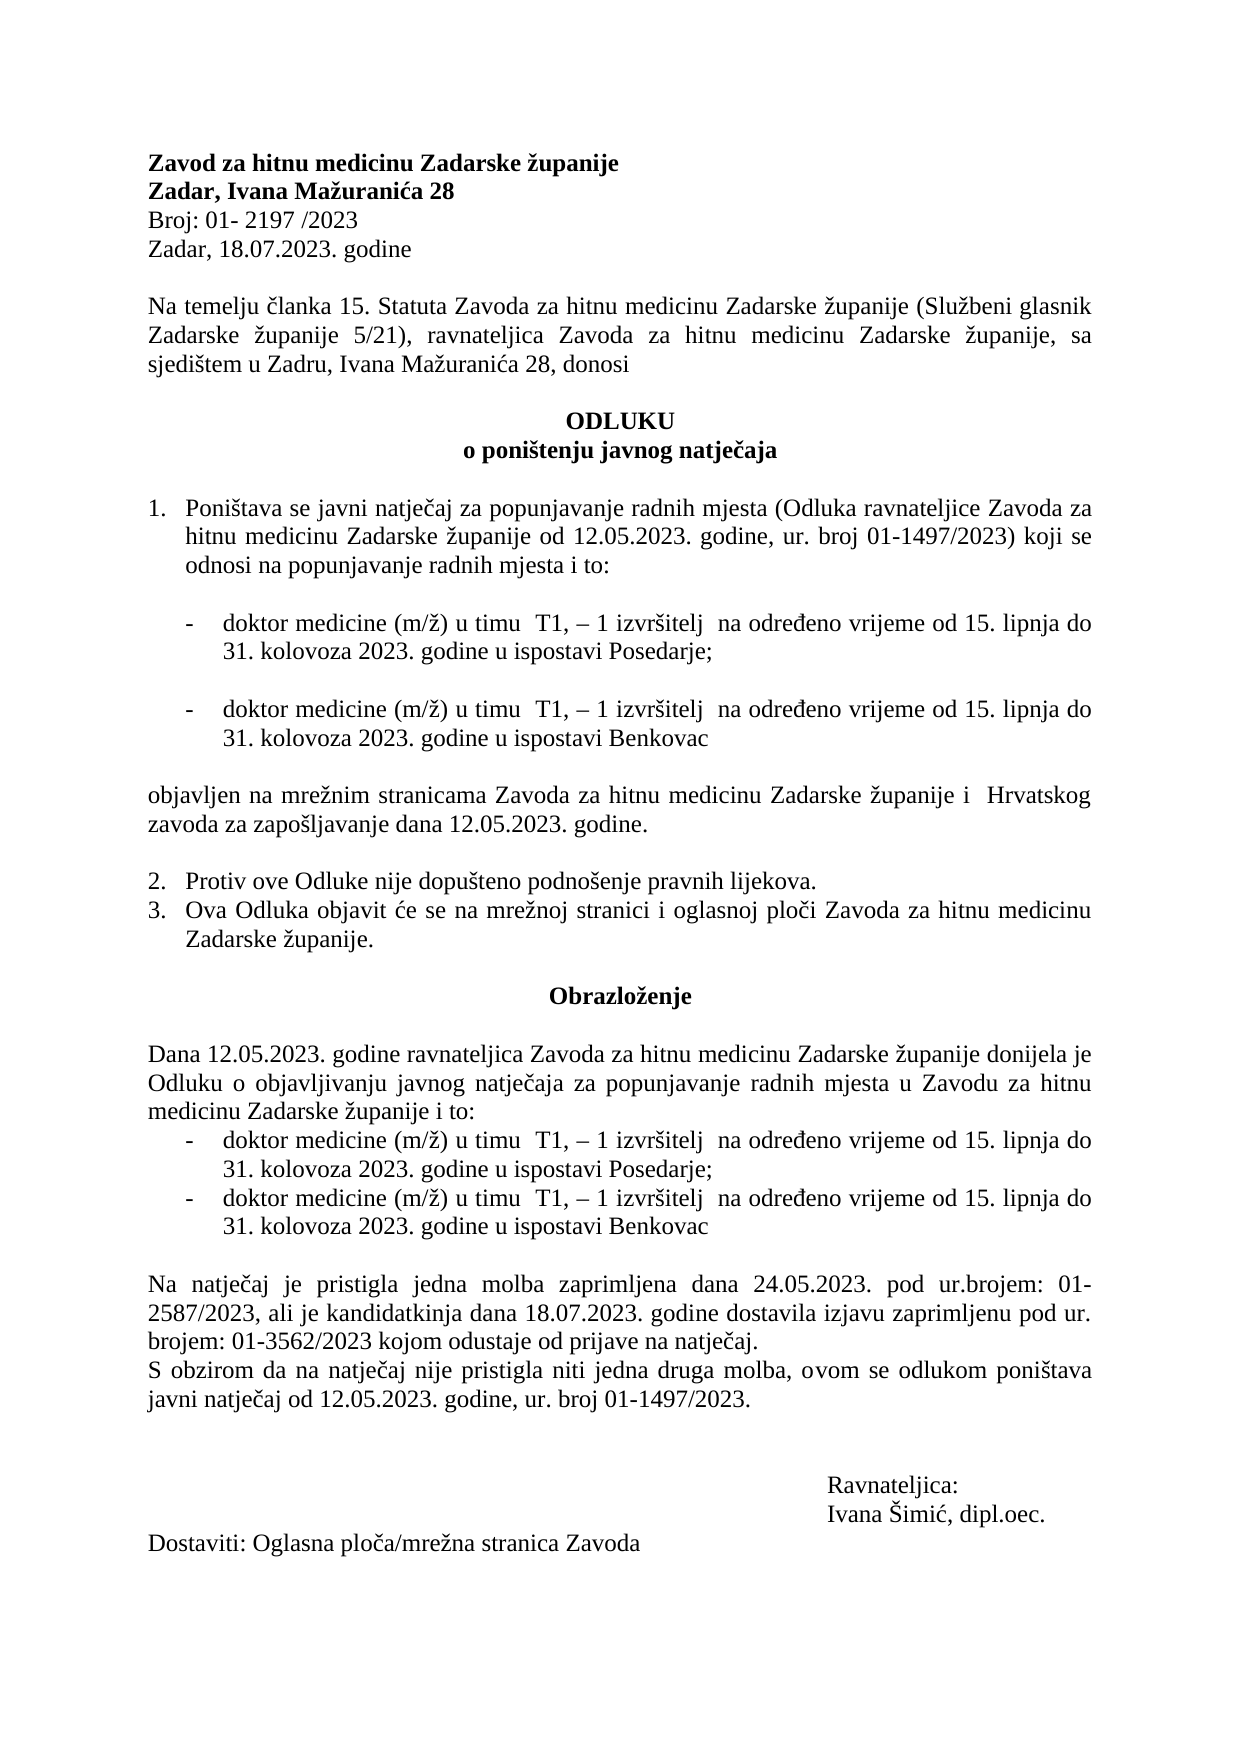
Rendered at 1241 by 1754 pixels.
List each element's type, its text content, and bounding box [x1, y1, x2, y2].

list Protiv ove Odluke nije dopušteno podnošenje pravnih lijekova. [148, 866, 1093, 895]
list doktor medicine (m/ž) u timu T1, – 1 izvršitelj na određeno vrijeme od 15. lipnja do 31. kolovoza 2023. godine u ispostavi Benkovac [185, 1183, 1093, 1240]
text Zavod za hitnu medicinu Zadarske županije [148, 148, 1093, 176]
list doktor medicine (m/ž) u timu T1, – 1 izvršitelj na određeno vrijeme od 15. lipnja do 31. kolovoza 2023. godine u ispostavi Posedarje; [185, 608, 1093, 665]
text Ravnateljica: [148, 1470, 1093, 1499]
list doktor medicine (m/ž) u timu T1, – 1 izvršitelj na određeno vrijeme od 15. lipnja do 31. kolovoza 2023. godine u ispostavi Posedarje; [185, 1125, 1093, 1183]
list Poništava se javni natječaj za popunjavanje radnih mjesta (Odluka ravnateljice Zavoda za hitnu medicinu Zadarske županije od 12.05.2023. godine, ur. broj 01-1497/2023) koji se odnosi na popunjavanje radnih mjesta i to: [148, 493, 1093, 579]
text Na temelju članka 15. Statuta Zavoda za hitnu medicinu Zadarske županije (Službeni glasnik Zadarske županije 5/21), ravnateljica Zavoda za hitnu medicinu Zadarske županije, sa sjedištem u Zadru, Ivana Mažuranića 28, donosi [148, 291, 1093, 378]
text ODLUKU [148, 406, 1093, 435]
list doktor medicine (m/ž) u timu T1, – 1 izvršitelj na određeno vrijeme od 15. lipnja do 31. kolovoza 2023. godine u ispostavi Benkovac [185, 694, 1093, 751]
text Na natječaj je pristigla jedna molba zaprimljena dana 24.05.2023. pod ur.brojem: 01-2587/2023, ali je kandidatkinja dana 18.07.2023. godine dostavila izjavu zaprimljenu pod ur. brojem: 01-3562/2023 kojom odustaje od prijave na natječaj. [148, 1269, 1093, 1355]
list Ova Odluka objavit će se na mrežnoj stranici i oglasnoj ploči Zavoda za hitnu medicinu Zadarske županije. [148, 895, 1093, 953]
text Dana 12.05.2023. godine ravnateljica Zavoda za hitnu medicinu Zadarske županije donijela je Odluku o objavljivanju javnog natječaja za popunjavanje radnih mjesta u Zavodu za hitnu medicinu Zadarske županije i to: [148, 1039, 1093, 1125]
text Dostaviti: Oglasna ploča/mrežna stranica Zavoda [148, 1528, 1093, 1556]
text Ivana Šimić, dipl.oec. [148, 1499, 1093, 1528]
text o poništenju javnog natječaja [148, 435, 1093, 464]
text Obrazloženje [148, 981, 1093, 1010]
text S obzirom da na natječaj nije pristigla niti jedna druga molba, ovom se odlukom poništava javni natječaj od 12.05.2023. godine, ur. broj 01-1497/2023. [148, 1355, 1093, 1413]
text Broj: 01- 2197 /2023 [148, 205, 1093, 234]
text objavljen na mrežnim stranicama Zavoda za hitnu medicinu Zadarske županije i Hrvatskog zavoda za zapošljavanje dana 12.05.2023. godine. [148, 780, 1093, 838]
text Zadar, Ivana Mažuranića 28 [148, 176, 1093, 205]
text Zadar, 18.07.2023. godine [148, 234, 1093, 263]
